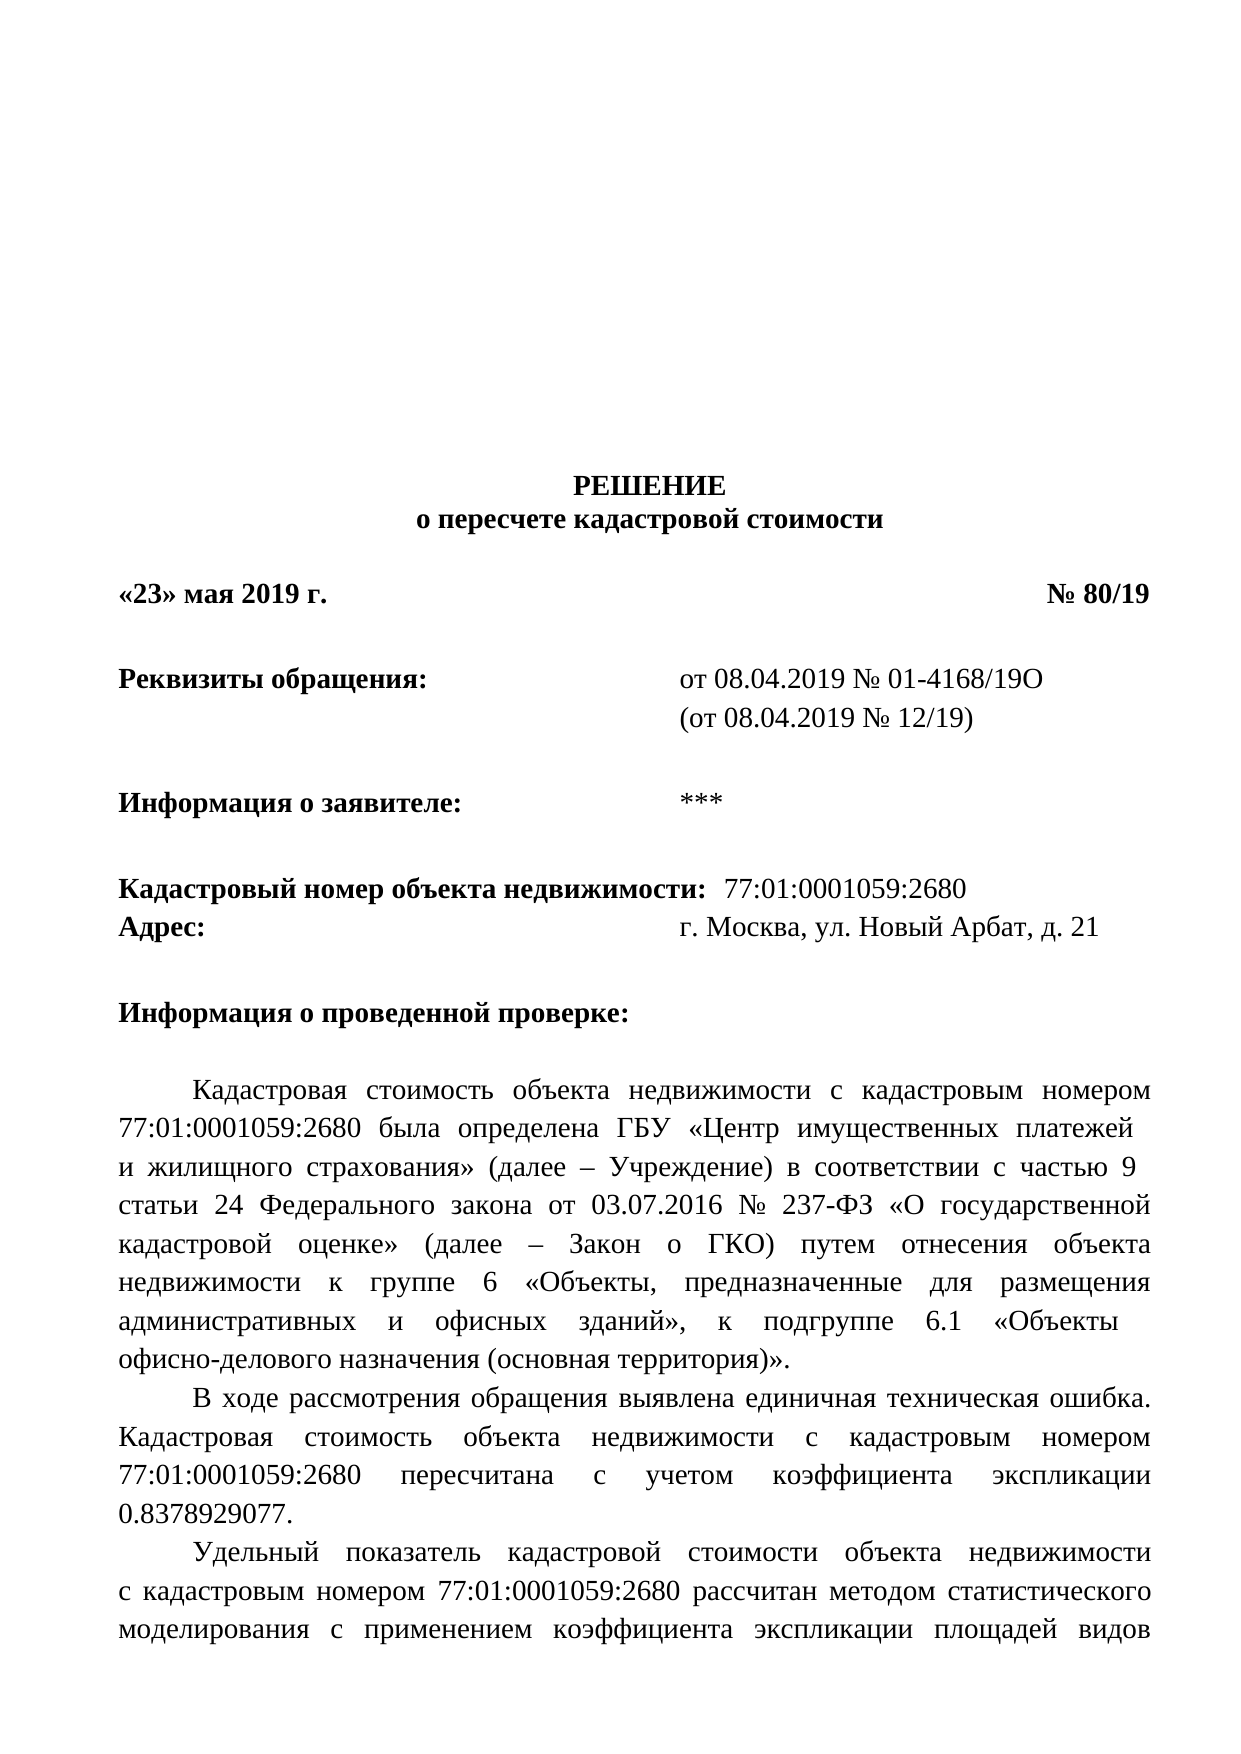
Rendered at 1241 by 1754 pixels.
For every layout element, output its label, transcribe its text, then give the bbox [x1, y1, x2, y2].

text Информация о проведенной проверке: [118, 995, 1152, 1028]
text «23» мая 2019 г. № 80/19 [118, 576, 1152, 609]
text В ходе рассмотрения обращения выявлена единичная техническая ошибка. Кадастровая стоимость объекта недвижимости с кадастровым номером 77:01:0001059:2680 пересчитана с учетом коэффициента экспликации 0.8378929077. [118, 1380, 1152, 1529]
text Реквизиты обращения: от 08.04.2019 № 01-4168/19О [118, 661, 1152, 695]
text Кадастровый номер объекта недвижимости: 77:01:0001059:2680 [118, 871, 1152, 904]
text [118, 1534, 1152, 1645]
text Информация о заявителе: *** [118, 785, 1152, 819]
text Кадастровая стоимость объекта недвижимости с кадастровым номером 77:01:0001059:2680 была определена ГБУ «Центр имущественных платежей и жилищного страхования» (далее – Учреждение) в соответствии с частью 9 статьи 24 Федерального закона от 03.07.2016 № 237-ФЗ «О государственной кадастровой оценке» (далее – Закон о ГКО) путем отнесения объекта недвижимости к группе 6 «Объекты, предназначенные для размещения административных и офисных зданий», к подгруппе 6.1 «Объекты офисно-делового назначения (основная территория)». [118, 1072, 1152, 1375]
text Адрес: г. Москва, ул. Новый Арбат, д. 21 [118, 909, 1152, 943]
text о пересчете кадастровой стоимости [148, 502, 1152, 535]
text (от 08.04.2019 № 12/19) [118, 700, 1152, 733]
text РЕШЕНИЕ [148, 468, 1152, 502]
